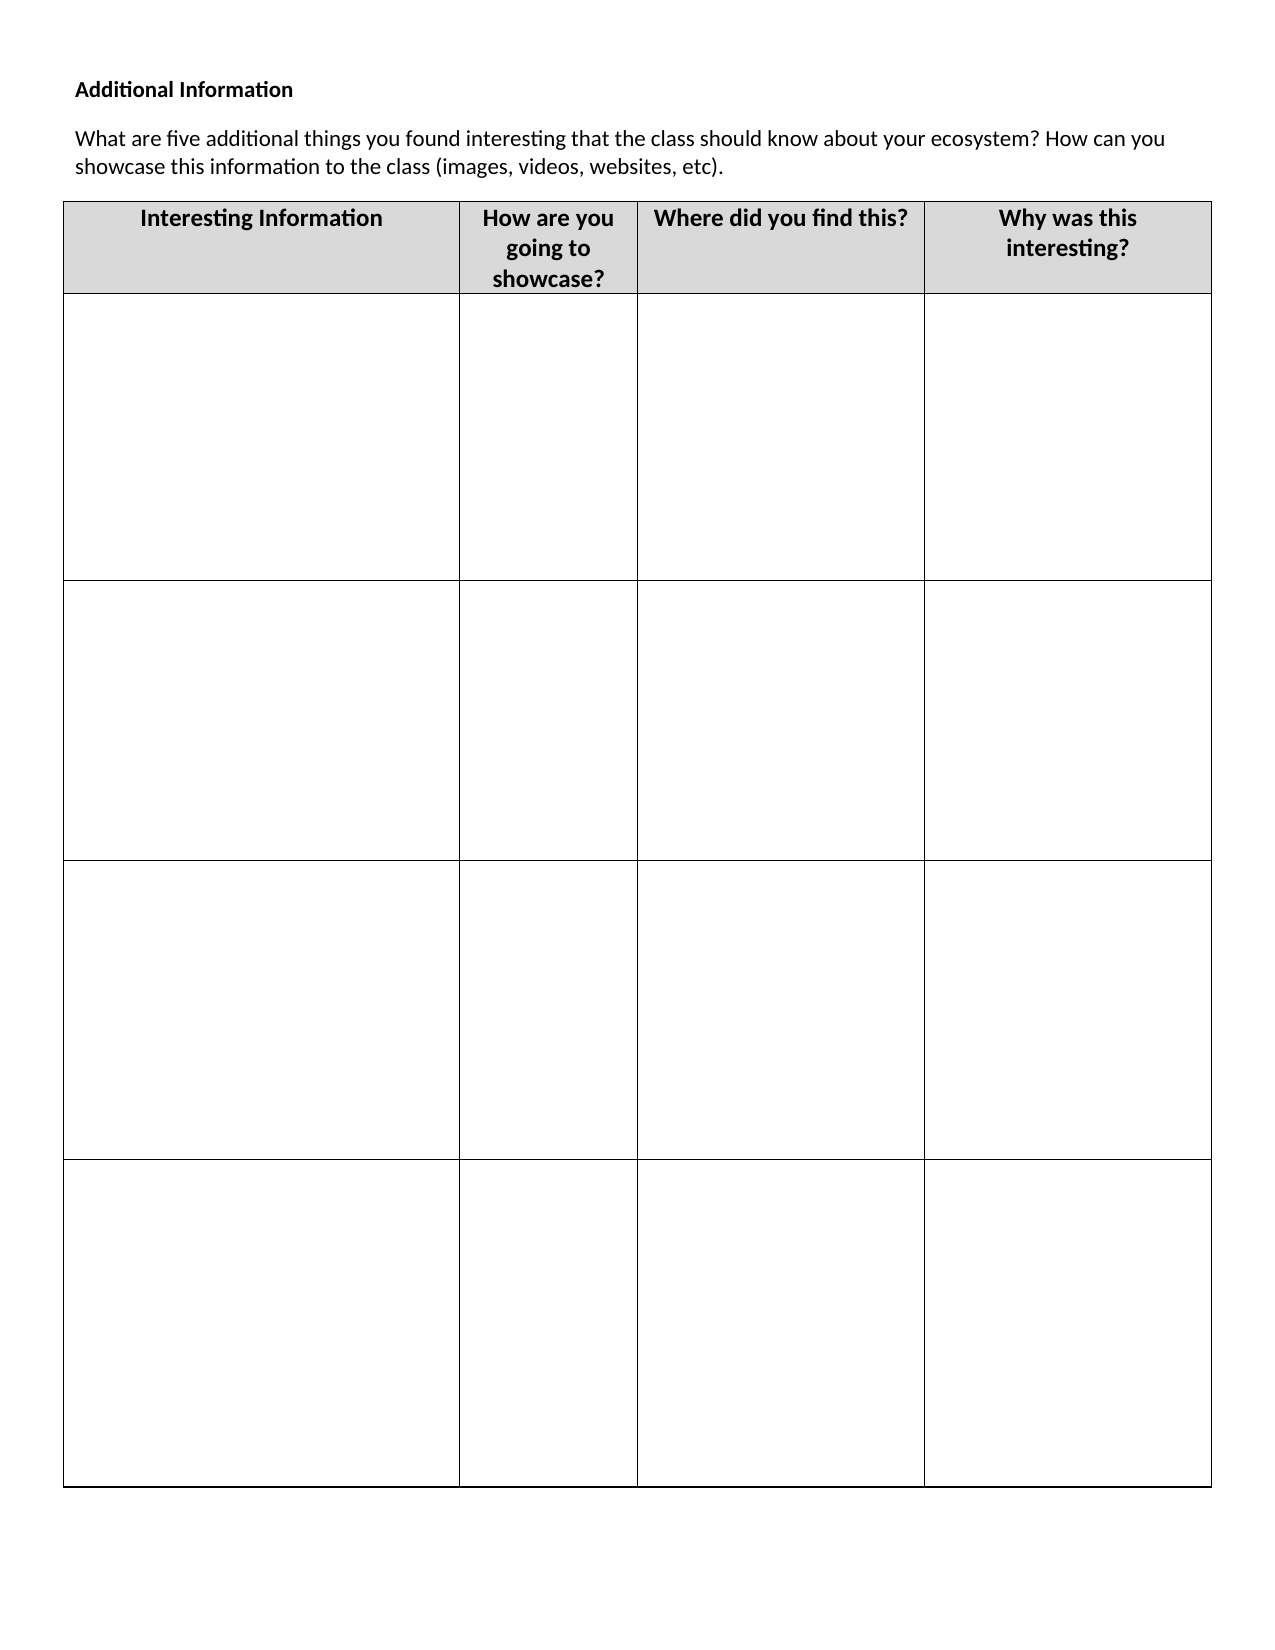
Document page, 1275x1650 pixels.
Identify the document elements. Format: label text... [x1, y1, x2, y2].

table_cell [460, 294, 637, 580]
table_cell [638, 861, 924, 1159]
table_header Interesting Information [64, 202, 459, 293]
table_header Where did you find this? [638, 202, 924, 293]
table_cell [638, 581, 924, 860]
text What are five additional things you found interesting that the class should know about your ecosystem? How can you showcase this information to the class (images, videos, websites, etc). [75, 124, 1200, 180]
table_cell [925, 861, 1211, 1159]
table_header Why was this interesting? [925, 202, 1211, 293]
table_cell [460, 1160, 637, 1486]
table_cell [64, 294, 459, 580]
table_cell [460, 581, 637, 860]
table_cell [64, 1160, 459, 1486]
table_cell [925, 581, 1211, 860]
table_cell [638, 1160, 924, 1486]
table_cell [64, 861, 459, 1159]
table_cell [925, 1160, 1211, 1486]
table_cell [925, 294, 1211, 580]
text Additional Information [75, 75, 1200, 103]
table_header How are you going to showcase? [460, 202, 637, 293]
table_cell [460, 861, 637, 1159]
table_cell [64, 581, 459, 860]
table_cell [638, 294, 924, 580]
